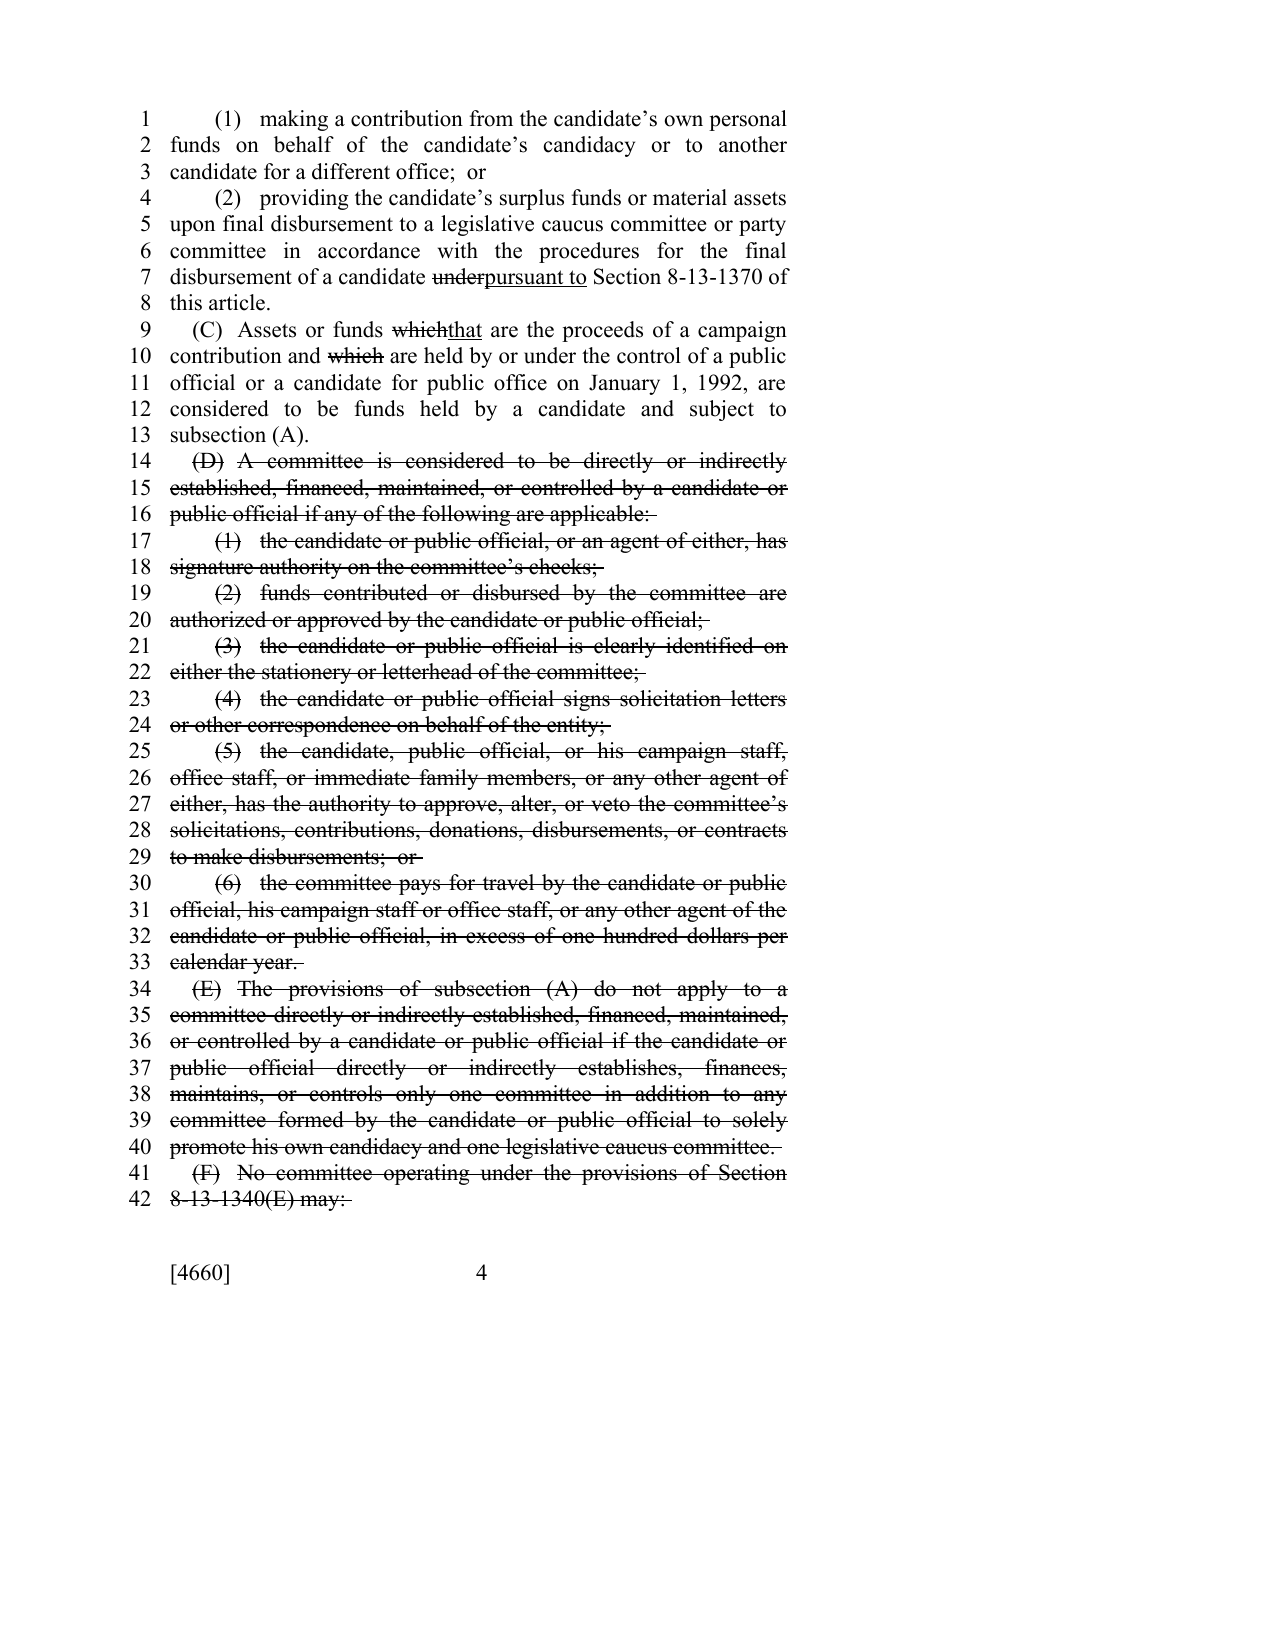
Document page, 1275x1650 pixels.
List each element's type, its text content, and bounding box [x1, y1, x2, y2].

text (3) the candidate or public official is clearly identified on either the stationery or letterhead of the committee; [169, 632, 787, 685]
text (2) providing the candidate’s surplus funds or material assets upon final disbursement to a legislative caucus committee or party committee in accordance with the procedures for the final disbursement of a candidate underpursuant to Section 8-13-1370 of this article. [169, 184, 787, 316]
text (F) No committee operating under the provisions of Section 8-13-1340(E) may: [169, 1159, 787, 1212]
text (D) A committee is considered to be directly or indirectly established, financed, maintained, or controlled by a candidate or public official if any of the following are applicable: [169, 489, 787, 527]
text (6) the committee pays for travel by the candidate or public official, his campaign staff or office staff, or any other agent of the candidate or public official, in excess of one hundred dollars per calendar year. [169, 911, 787, 936]
text (C) Assets or funds whichthat are the proceeds of a campaign contribution and which are held by or under the control of a public official or a candidate for public office on January 1, 1992, are considered to be funds held by a candidate and subject to subsection (A). [169, 316, 787, 448]
text (2) funds contributed or disbursed by the committee are authorized or approved by the candidate or public official; [169, 579, 787, 632]
text (6) the committee pays for travel by the candidate or public official, his campaign staff or office staff, or any other agent of the candidate or public official, in excess of one hundred dollars per calendar year. [169, 937, 787, 975]
text (6) the committee pays for travel by the candidate or public official, his campaign staff or office staff, or any other agent of the candidate or public official, in excess of one hundred dollars per calendar year. [169, 869, 787, 910]
text (1) the candidate or public official, or an agent of either, has signature authority on the committee’s checks; [169, 527, 787, 579]
text (4) the candidate or public official signs solicitation letters or other correspondence on behalf of the entity; [169, 685, 787, 737]
text (5) the candidate, public official, or his campaign staff, office staff, or immediate family members, or any other agent of either, has the authority to approve, alter, or veto the committee’s solicitations, contributions, donations, disbursements, or contracts to make disbursements; or [169, 832, 787, 869]
text (5) the candidate, public official, or his campaign staff, office staff, or immediate family members, or any other agent of either, has the authority to approve, alter, or veto the committee’s solicitations, contributions, donations, disbursements, or contracts to make disbursements; or [169, 737, 787, 778]
text (D) A committee is considered to be directly or indirectly established, financed, maintained, or controlled by a candidate or public official if any of the following are applicable: [169, 448, 787, 488]
text (1) making a contribution from the candidate’s own personal funds on behalf of the candidate’s candidacy or to another candidate for a different office; or [169, 105, 787, 184]
